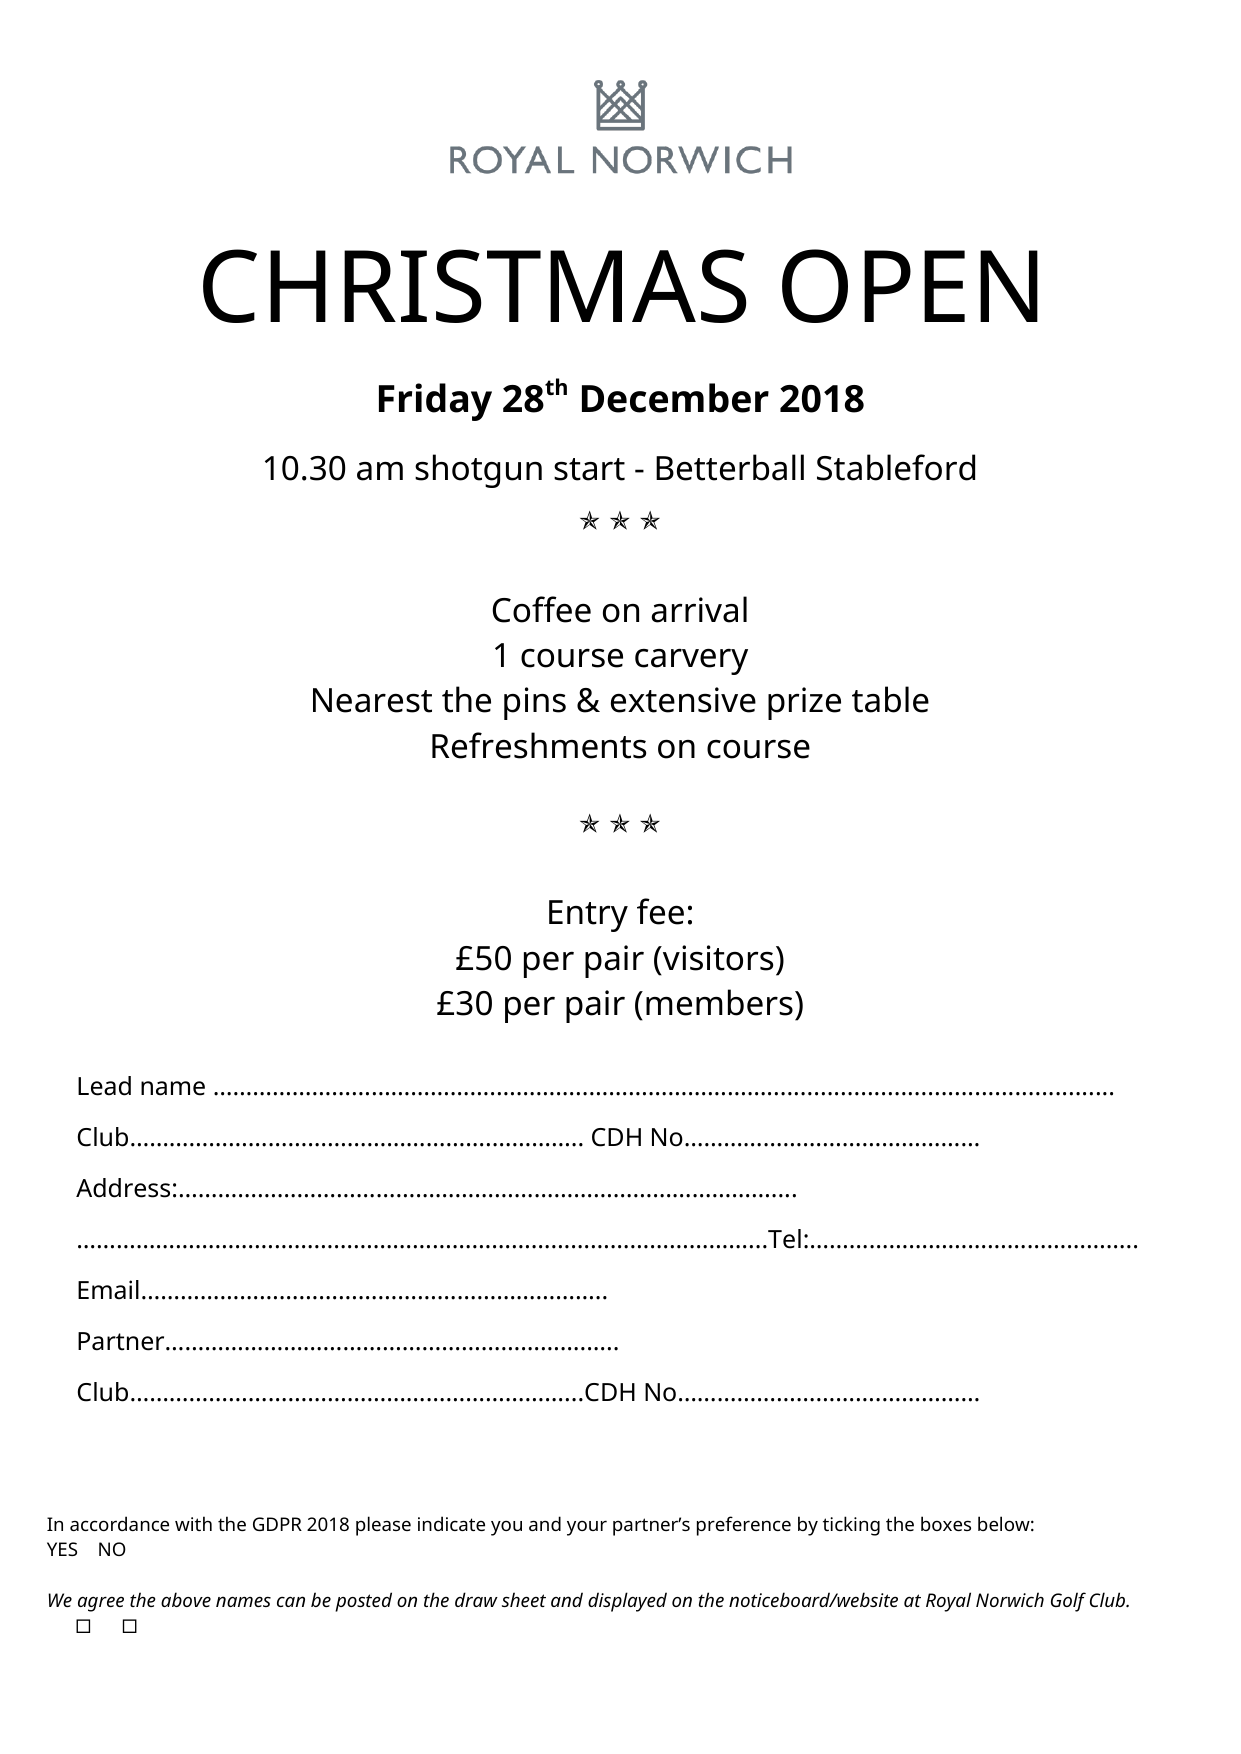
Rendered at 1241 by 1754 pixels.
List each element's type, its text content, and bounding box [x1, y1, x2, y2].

text Address:………………………………………………………………………………....…………………………………………………………………………………………...Tel:………………………………………….. Email…………………………………………………………….. [76, 1171, 1170, 1307]
text Refreshments on course [150, 723, 1090, 768]
picture [428, 59, 813, 195]
text £30 per pair (members) [150, 980, 1090, 1025]
text We agree the above names can be posted on the draw sheet and displayed on the noticeboard/website at Royal Norwich Golf Club. [47, 1588, 1139, 1639]
text Friday 28th December 2018 [150, 372, 1090, 423]
text Partner……………………………………………………….….. [76, 1324, 1170, 1358]
text Club……………………………………………….………….. CDH No……………………………………… [76, 1119, 1170, 1154]
text £50 per pair (visitors) [150, 934, 1090, 980]
text CHRISTMAS OPEN [91, 215, 1154, 352]
text Club…………………………………………………………...CDH No………………………….…………… [76, 1375, 1170, 1409]
text In accordance with the GDPR 2018 please indicate you and your partner’s preference by ticking the boxes below: YES NO [47, 1511, 1139, 1562]
text 1 course carvery [150, 632, 1090, 677]
text Entry fee: [150, 889, 1090, 934]
text Lead name …………………………………….…………..……………………….................................................... [76, 1068, 1170, 1103]
text 10.30 am shotgun start - Betterball Stableford [150, 444, 1090, 490]
text Coffee on arrival [150, 586, 1090, 632]
text Nearest the pins & extensive prize table [150, 677, 1090, 723]
